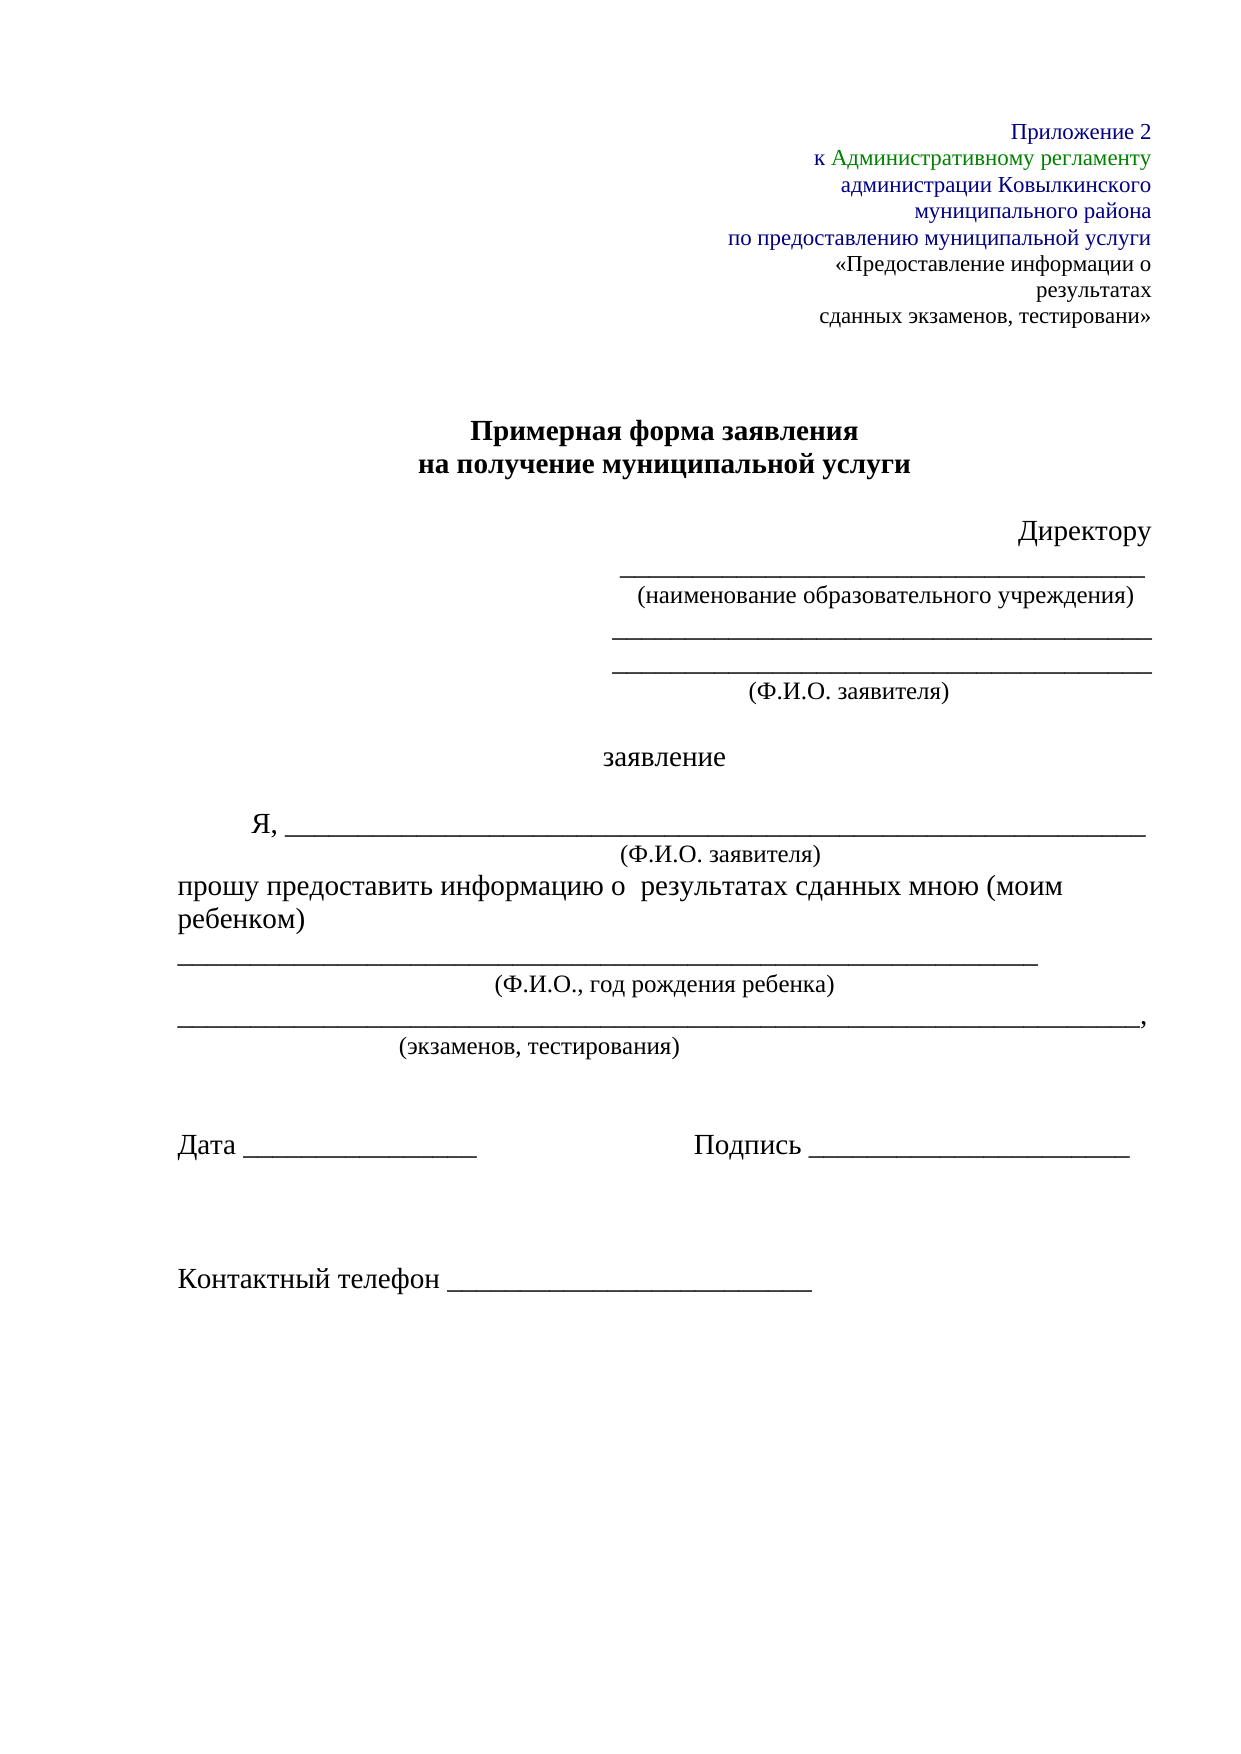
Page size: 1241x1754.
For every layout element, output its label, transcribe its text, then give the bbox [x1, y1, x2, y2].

text администрации Ковылкинского [177, 171, 1152, 197]
text (экзаменов, тестирования) [325, 1031, 1152, 1060]
text __________________________________________________________________, [177, 997, 1152, 1031]
text Дата ________________ Подпись ______________________ [177, 1127, 1152, 1160]
text сданных экзаменов, тестировани» [177, 303, 1152, 329]
text к Административному регламенту [177, 144, 1152, 171]
text (Ф.И.О. заявителя) [546, 839, 1152, 868]
text заявление [177, 739, 1152, 772]
text прошу предоставить информацию о результатах сданных мною (моим ребенком) ___________________________________________________________ [177, 868, 1152, 969]
text _____________________________________ [177, 609, 1152, 643]
text муниципального района [177, 197, 1152, 223]
text по предоставлению муниципальной услуги [177, 223, 1152, 250]
text ____________________________________ [546, 547, 1152, 581]
text _____________________________________ [177, 643, 1152, 676]
text Директору [177, 513, 1152, 547]
text Контактный телефон _________________________ [177, 1261, 1152, 1294]
text Я, ___________________________________________________________ [177, 806, 1152, 839]
subtitle Примерная форма заявления на получение муниципальной услуги [177, 413, 1152, 480]
text (Ф.И.О. заявителя) [472, 676, 1152, 705]
text (наименование образовательного учреждения) [546, 581, 1152, 609]
text «Предоставление информации о результатах [177, 250, 1152, 303]
text (Ф.И.О., год рождения ребенка) [177, 969, 1152, 997]
text Приложение 2 [177, 118, 1152, 144]
